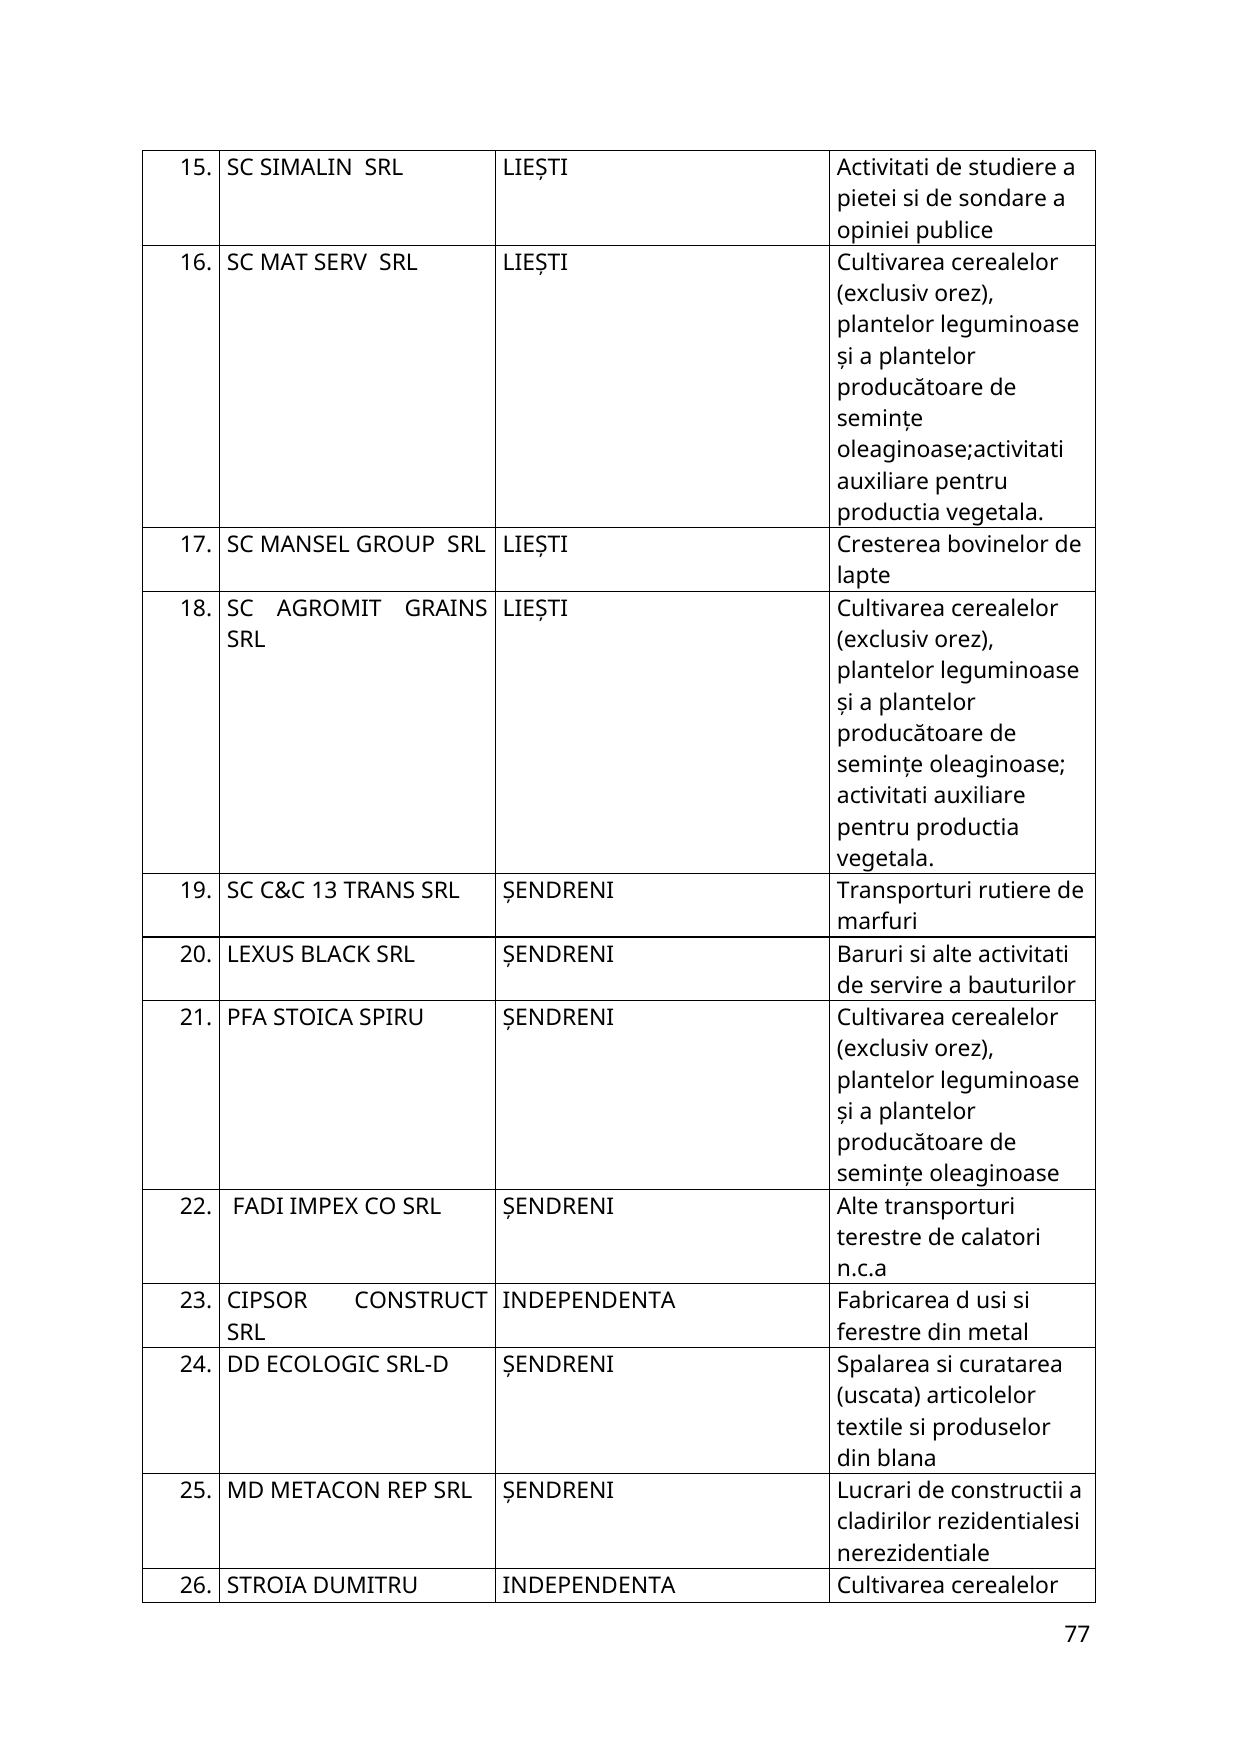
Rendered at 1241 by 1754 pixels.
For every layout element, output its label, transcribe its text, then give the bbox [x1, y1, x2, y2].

table_cell INDEPENDENTA [496, 1569, 829, 1602]
table_cell ŞENDRENI [496, 1348, 829, 1473]
table_cell ŞENDRENI [496, 1001, 829, 1188]
table_cell Cultivarea cerealelor (exclusiv orez), plantelor leguminoase şi a plantelor producătoare de seminţe oleaginoase;activitati auxiliare pentru productia vegetala. [830, 246, 1095, 527]
table_cell LIEŞTI [496, 592, 829, 873]
table_cell 21. [143, 1001, 219, 1188]
table_cell PFA STOICA SPIRU [220, 1001, 495, 1188]
table_cell FADI IMPEX CO SRL [220, 1190, 495, 1283]
table_cell 25. [143, 1474, 219, 1568]
table_cell Baruri si alte activitati de servire a bauturilor [830, 938, 1095, 1000]
table_cell 26. [143, 1569, 219, 1602]
table_cell SC AGROMIT GRAINS SRL [220, 592, 495, 873]
table_cell Lucrari de constructii a cladirilor rezidentialesi nerezidentiale [830, 1474, 1095, 1568]
table_cell 16. [143, 246, 219, 527]
table_cell ŞENDRENI [496, 938, 829, 1000]
table_cell 17. [143, 528, 219, 591]
table_cell INDEPENDENTA [496, 1284, 829, 1347]
table_cell Cultivarea cerealelor (exclusiv orez), plantelor leguminoase şi a plantelor producătoare de seminţe oleaginoase; activitati auxiliare pentru productia vegetala. [830, 592, 1095, 873]
table_cell CIPSOR CONSTRUCT SRL [220, 1284, 495, 1347]
table_cell 20. [143, 938, 219, 1000]
table_cell SC MANSEL GROUP SRL [220, 528, 495, 591]
table_cell LIEŞTI [496, 151, 829, 245]
table_cell Activitati de studiere a pietei si de sondare a opiniei publice [830, 151, 1095, 245]
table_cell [830, 1569, 1095, 1602]
table_cell ŞENDRENI [496, 1474, 829, 1568]
table_cell MD METACON REP SRL [220, 1474, 495, 1568]
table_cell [220, 1569, 495, 1602]
table_cell DD ECOLOGIC SRL-D [220, 1348, 495, 1473]
table_cell LIEŞTI [496, 246, 829, 527]
table_cell Transporturi rutiere de marfuri [830, 874, 1095, 936]
table_cell LEXUS BLACK SRL [220, 938, 495, 1000]
table_cell ŞENDRENI [496, 874, 829, 936]
table_cell SC SIMALIN SRL [220, 151, 495, 245]
table_cell 23. [143, 1284, 219, 1347]
table_cell 19. [143, 874, 219, 936]
table_cell SC MAT SERV SRL [220, 246, 495, 527]
table_cell LIEŞTI [496, 528, 829, 591]
table_cell Alte transporturi terestre de calatori n.c.a [830, 1190, 1095, 1283]
table_cell SC C&C 13 TRANS SRL [220, 874, 495, 936]
table_cell 18. [143, 592, 219, 873]
table_cell Fabricarea d usi si ferestre din metal [830, 1284, 1095, 1347]
table_cell 22. [143, 1190, 219, 1283]
table_cell Cultivarea cerealelor (exclusiv orez), plantelor leguminoase şi a plantelor producătoare de seminţe oleaginoase [830, 1001, 1095, 1188]
table_cell ŞENDRENI [496, 1190, 829, 1283]
table_cell Cresterea bovinelor de lapte [830, 528, 1095, 591]
table_cell 24. [143, 1348, 219, 1473]
table_cell Spalarea si curatarea (uscata) articolelor textile si produselor din blana [830, 1348, 1095, 1473]
table_cell 15. [143, 151, 219, 245]
